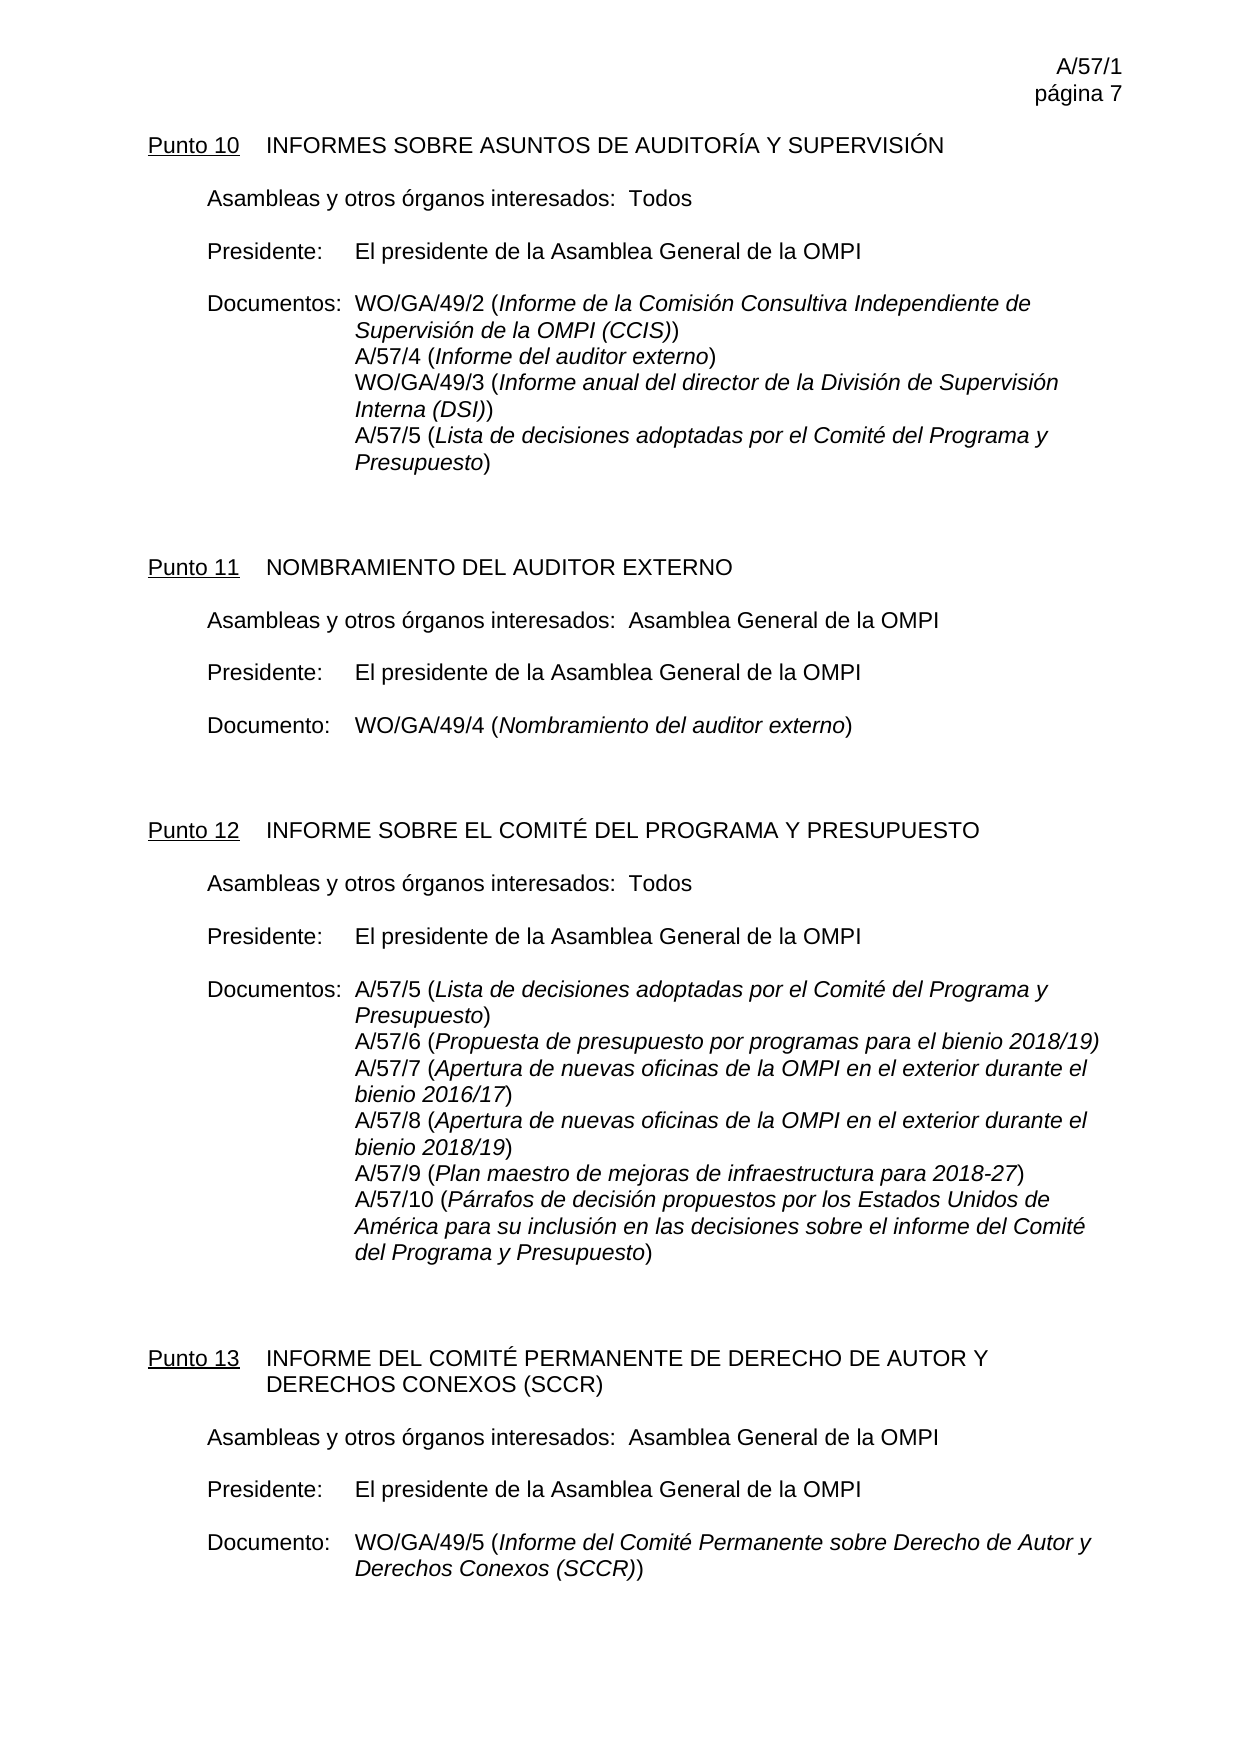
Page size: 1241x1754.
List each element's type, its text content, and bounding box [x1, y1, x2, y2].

text Punto 11 NOMBRAMIENTO DEL AUDITOR EXTERNO [148, 554, 1122, 580]
text Documentos: WO/GA/49/2 (Informe de la Comisión Consultiva Independiente de Supervisión de la OMPI (CCIS)) [207, 290, 1122, 343]
text Asambleas y otros órganos interesados: Todos [207, 185, 1122, 211]
text Punto 10 INFORMES SOBRE ASUNTOS DE AUDITORÍA Y SUPERVISIÓN [148, 132, 1122, 158]
text WO/GA/49/3 (Informe anual del director de la División de Supervisión Interna (DSI)) [205, 369, 1122, 422]
text Asambleas y otros órganos interesados: Todos [207, 870, 1122, 896]
text Asambleas y otros órganos interesados: Asamblea General de la OMPI [207, 607, 1122, 633]
text Asambleas y otros órganos interesados: Asamblea General de la OMPI [207, 1423, 1122, 1450]
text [207, 1476, 1122, 1503]
text A/57/6 (Propuesta de presupuesto por programas para el bienio 2018/19) [205, 1028, 1122, 1054]
text Punto 12 INFORME SOBRE EL COMITÉ DEL PROGRAMA Y PRESUPUESTO [148, 817, 1122, 844]
text A/57/10 (Párrafos de decisión propuestos por los Estados Unidos de América para su inclusión en las decisiones sobre el informe del Comité del Programa y Presupuesto) [205, 1186, 1122, 1265]
text A/57/4 (Informe del auditor externo) [205, 343, 1122, 369]
text A/57/9 (Plan maestro de mejoras de infraestructura para 2018-27) [205, 1160, 1122, 1186]
text Presidente: El presidente de la Asamblea General de la OMPI [207, 238, 1122, 264]
text A/57/8 (Apertura de nuevas oficinas de la OMPI en el exterior durante el bienio 2018/19) [205, 1107, 1122, 1160]
text Presidente: El presidente de la Asamblea General de la OMPI [207, 659, 1122, 686]
text Documento: WO/GA/49/4 (Nombramiento del auditor externo) [207, 712, 1122, 738]
text Punto 13 INFORME DEL COMITÉ PERMANENTE DE DERECHO DE AUTOR Y DERECHOS CONEXOS (SCCR) [148, 1344, 1122, 1397]
text A/57/5 (Lista de decisiones adoptadas por el Comité del Programa y Presupuesto) [354, 422, 1122, 475]
text Documentos: A/57/5 (Lista de decisiones adoptadas por el Comité del Programa y Presupuesto) [207, 976, 1122, 1028]
text Presidente: El presidente de la Asamblea General de la OMPI [207, 923, 1122, 949]
text A/57/7 (Apertura de nuevas oficinas de la OMPI en el exterior durante el bienio 2016/17) [205, 1054, 1122, 1107]
text Documento: WO/GA/49/5 (Informe del Comité Permanente sobre Derecho de Autor y Derechos Conexos (SCCR)) [207, 1529, 1122, 1582]
